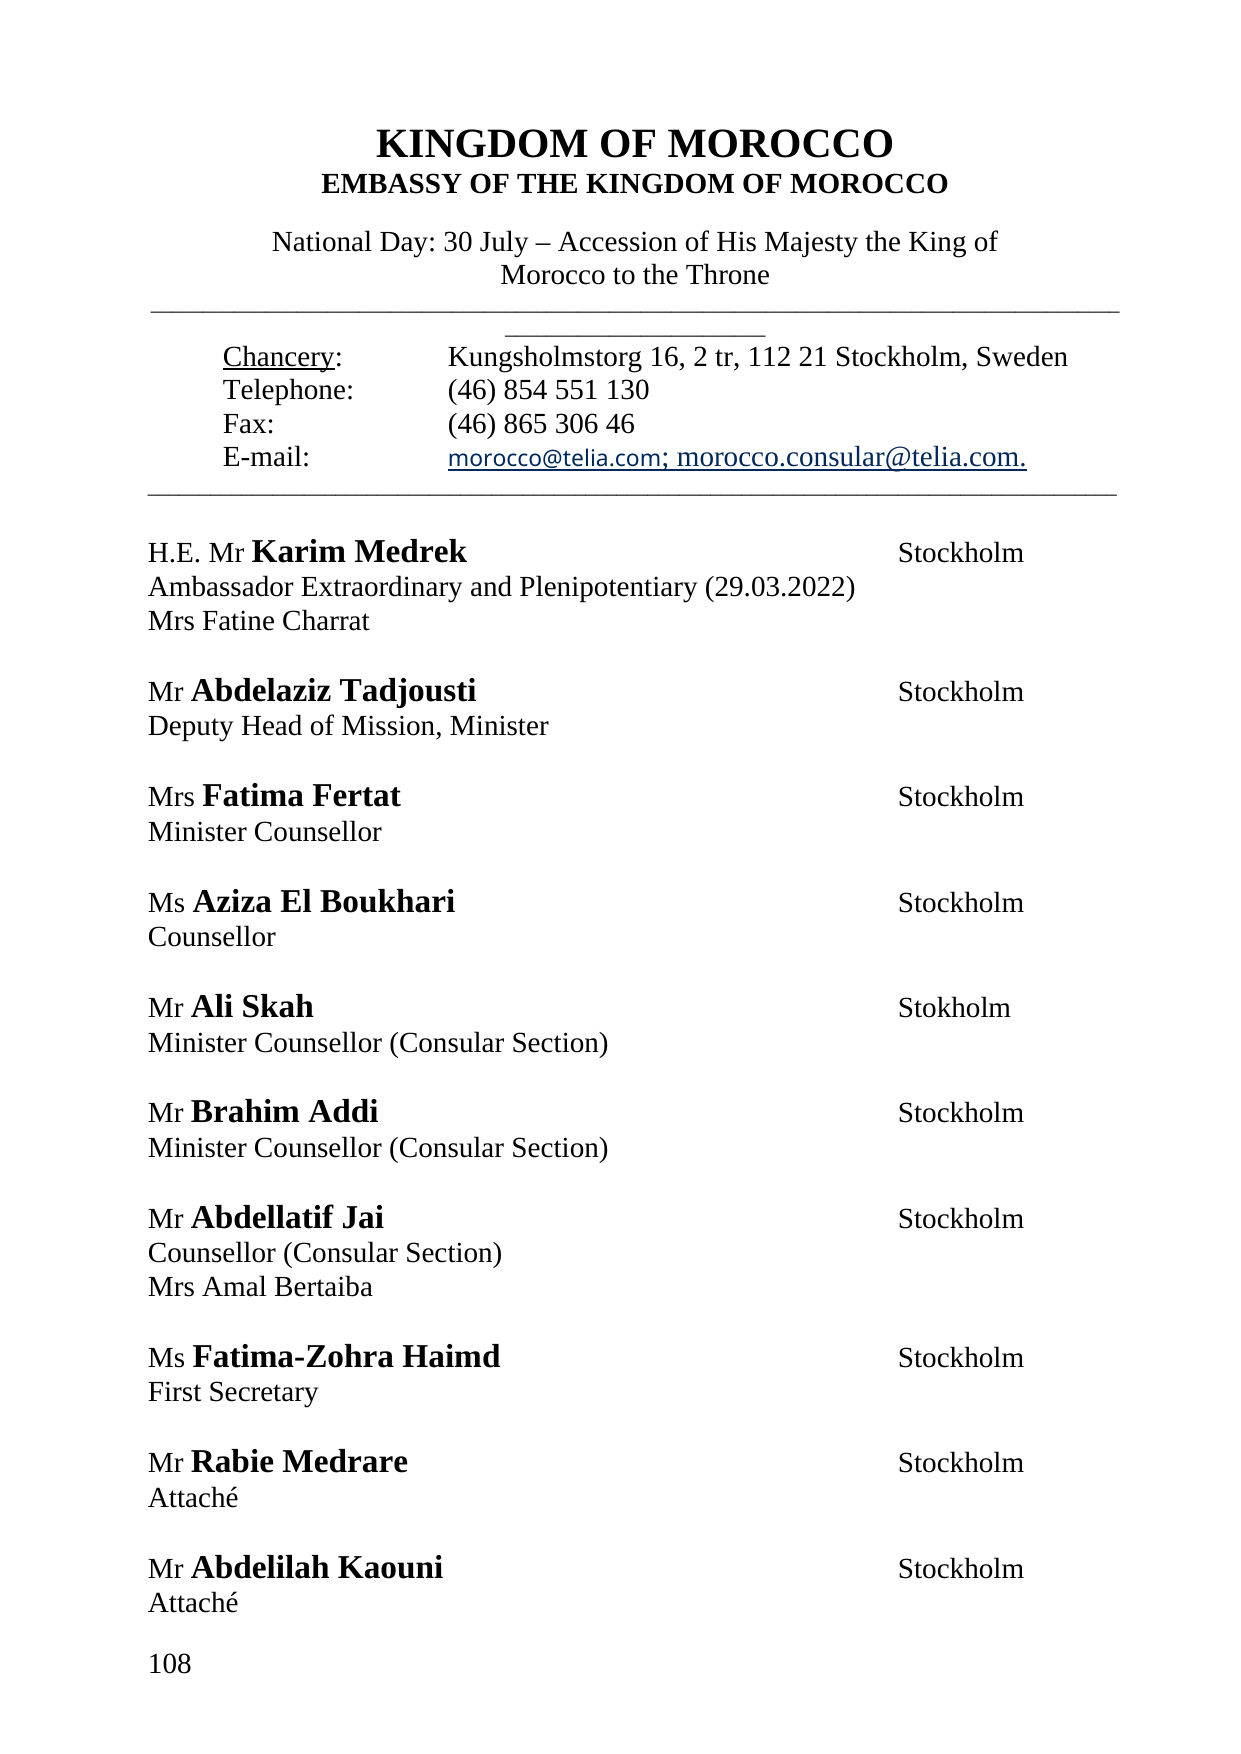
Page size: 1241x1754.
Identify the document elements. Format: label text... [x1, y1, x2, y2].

subtitle Kingdom of Morocco [148, 118, 1122, 166]
text Ms Fatima-Zohra Haimd Stockholm [148, 1336, 1122, 1374]
text Morocco to the Throne [148, 257, 1122, 291]
text Mr Rabie Medrare Stockholm [148, 1442, 1122, 1480]
text ______________________________________________________________________________________________________________________ [148, 291, 1122, 339]
text Counsellor [148, 919, 1122, 953]
text Mr Brahim Addi Stockholm [148, 1092, 1122, 1130]
text Ambassador Extraordinary and Plenipotentiary (29.03.2022) [148, 569, 1122, 603]
text Deputy Head of Mission, Minister [148, 708, 1122, 742]
text National Day: 30 July – Accession of His Majesty the King of [148, 224, 1122, 257]
text Mrs Amal Bertaiba [148, 1269, 1122, 1303]
text Mrs Fatima Fertat Stockholm [148, 776, 1122, 814]
text Mr Ali Skah Stokholm [148, 986, 1122, 1025]
text Mr Abdellatif Jai Stockholm [148, 1197, 1122, 1236]
text Embassy of the Kingdom of Morocco [148, 166, 1122, 199]
text H.E. Mr Karim Medrek Stockholm [148, 531, 1122, 569]
text Attaché [148, 1480, 1122, 1513]
text Minister Counsellor (Consular Section) [148, 1025, 1122, 1058]
text First Secretary [148, 1374, 1122, 1408]
text Chancery: Kungsholmstorg 16, 2 tr, 112 21 Stockholm, Sweden [223, 339, 1122, 372]
text _____________________________________________________________________________________________ [148, 473, 1122, 498]
text Telephone: (46) 854 551 130 [148, 372, 1122, 406]
text Counsellor (Consular Section) [148, 1236, 1122, 1269]
text Minister Counsellor [148, 814, 1122, 847]
text Fax: (46) 865 306 46 [148, 406, 1122, 439]
text Mr Abdelaziz Tadjousti Stockholm [148, 670, 1122, 708]
text Attaché [148, 1585, 1122, 1619]
text E-mail: morocco@telia.com; morocco.consular@telia.com. [148, 439, 1122, 473]
text Minister Counsellor (Consular Section) [148, 1130, 1122, 1164]
text Mr Abdelilah Kaouni Stockholm [148, 1547, 1122, 1585]
text Mrs Fatine Charrat [148, 603, 1122, 637]
text Ms Aziza El Boukhari Stockholm [148, 881, 1122, 919]
